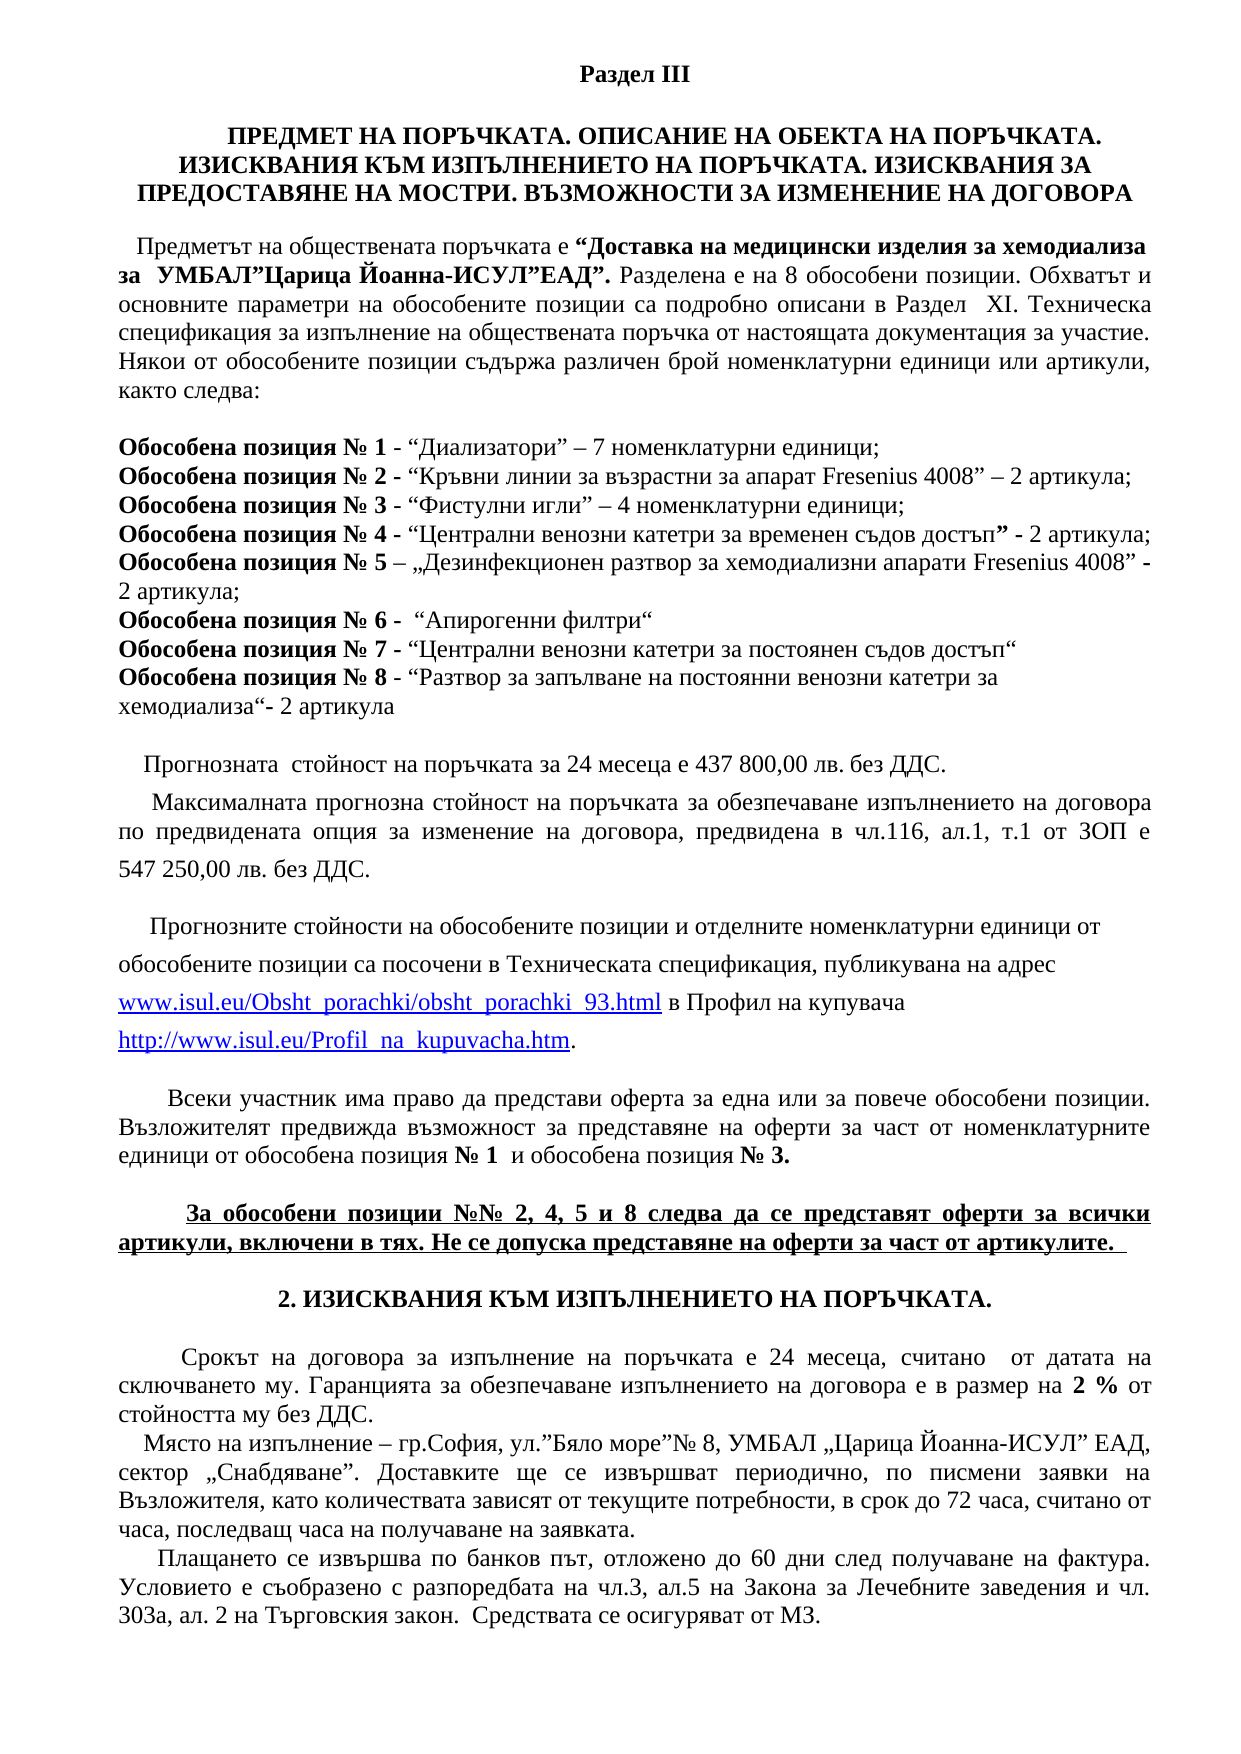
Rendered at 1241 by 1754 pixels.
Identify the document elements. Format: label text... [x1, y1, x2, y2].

text 2. Изисквания към изпълнението НА ПОРЪЧКАТА. [118, 1284, 1152, 1313]
text Прогнозната стойност на поръчката за 24 месеца е 437 800,00 лв. без ДДС. [118, 749, 1152, 787]
text Срокът на договора за изпълнение на поръчката е 24 месеца, считано от датата на сключването му. Гаранцията за обезпечаване изпълнението на договора е в размер на 2 % от стойността му без ДДС. [118, 1342, 1152, 1428]
text Обособена позиция № 3 - “Фистулни игли” – 4 номенклатурни единици; [118, 490, 1152, 519]
text Обособена позиция № 6 - “Апирогенни филтри“ [118, 605, 1152, 634]
text Обособена позиция № 5 – „Дезинфекционен разтвор за хемодиализни апарати Fresenius 4008” - 2 артикула; [118, 547, 1152, 605]
text Обособена позиция № 1 - “Диализатори” – 7 номенклатурни единици; [118, 432, 1152, 461]
text Плащането се извършва по банков път, отложено до 60 дни след получаване на фактура. Условието е съобразено с разпоредбата на чл.3, ал.5 на Закона за Лечебните заведения и чл. 303а, ал. 2 на Търговския закон. Средствата се осигуряват от МЗ. [118, 1543, 1152, 1629]
text Обособена позиция № 4 - “Централни венозни катетри за временен съдов достъп” - 2 артикула; [118, 519, 1152, 547]
text Прогнозните стойности на обособените позиции и отделните номенклатурни единици от обособените позиции са посочени в Техническата спецификация, публикувана на адрес [118, 911, 1152, 987]
text Раздел ІІІ [118, 59, 1152, 88]
text Обособена позиция № 8 - “Разтвор за запълване на постоянни венозни катетри за хемодиализа“- 2 артикула [118, 662, 1152, 720]
text www.isul.eu/Obsht_porachki/obsht_porachki_93.html в Профил на купувача http://www.isul.eu/Profil_na_kupuvacha.htm. [118, 987, 1152, 1054]
text Обособена позиция № 7 - “Централни венозни катетри за постоянен съдов достъп“ [118, 634, 1152, 662]
text ПРЕДМЕТ НА ПОРЪЧКАТА. ОПИСАНИЕ НА ОБЕКТА на поръчкаТА. Изисквания към изпълнението НА ПОРЪЧКАТА. ИЗИСКВАНИЯ ЗА ПРЕДОСТАВЯНЕ НА МОСТРИ. ВЪЗМОЖНОСТИ ЗА ИЗМЕНЕНИЕ НА ДОГОВОРА [118, 121, 1152, 207]
text Всеки участник има право да представи оферта за една или за повече обособени позиции. Възложителят предвижда възможност за представяне на оферти за част от номенклатурните единици от обособена позиция № 1 и обособена позиция № 3. [118, 1083, 1152, 1169]
text за УМБАЛ”Царица Йоанна-ИСУЛ”ЕАД”. Разделена е на 8 обособени позиции. Обхватът и основните параметри на обособените позиции са подробно описани в Раздел ХІ. Техническа спецификация за изпълнение на обществената поръчка от настоящата документация за участие. Някои от обособените позиции съдържа различен брой номенклатурни единици или артикули, както следва: [118, 260, 1152, 404]
text Място на изпълнение – гр.София, ул.”Бяло море”№ 8, УМБАЛ „Царица Йоанна-ИСУЛ” ЕАД, сектор „Снабдяване”. Доставките ще се извършват периодично, по писмени заявки на Възложителя, като количествата зависят от текущите потребности, в срок до 72 часа, считано от часа, последващ часа на получаване на заявката. [118, 1428, 1152, 1543]
text За обособени позиции №№ 2, 4, 5 и 8 следва да се представят оферти за всички артикули, включени в тях. Не се допуска представяне на оферти за част от артикулите. [118, 1198, 1152, 1255]
text Обособена позиция № 2 - “Кръвни линии за възрастни за апарат Fresenius 4008” – 2 артикула; [118, 461, 1152, 490]
text Максималната прогнозна стойност на поръчката за обезпечаване изпълнението на договора по предвидената опция за изменение на договора, предвидена в чл.116, ал.1, т.1 от ЗОП е 547 250,00 лв. без ДДС. [118, 787, 1152, 883]
text Предметът на обществената поръчката е “Доставка на медицински изделия за хемодиализа [118, 231, 1152, 260]
